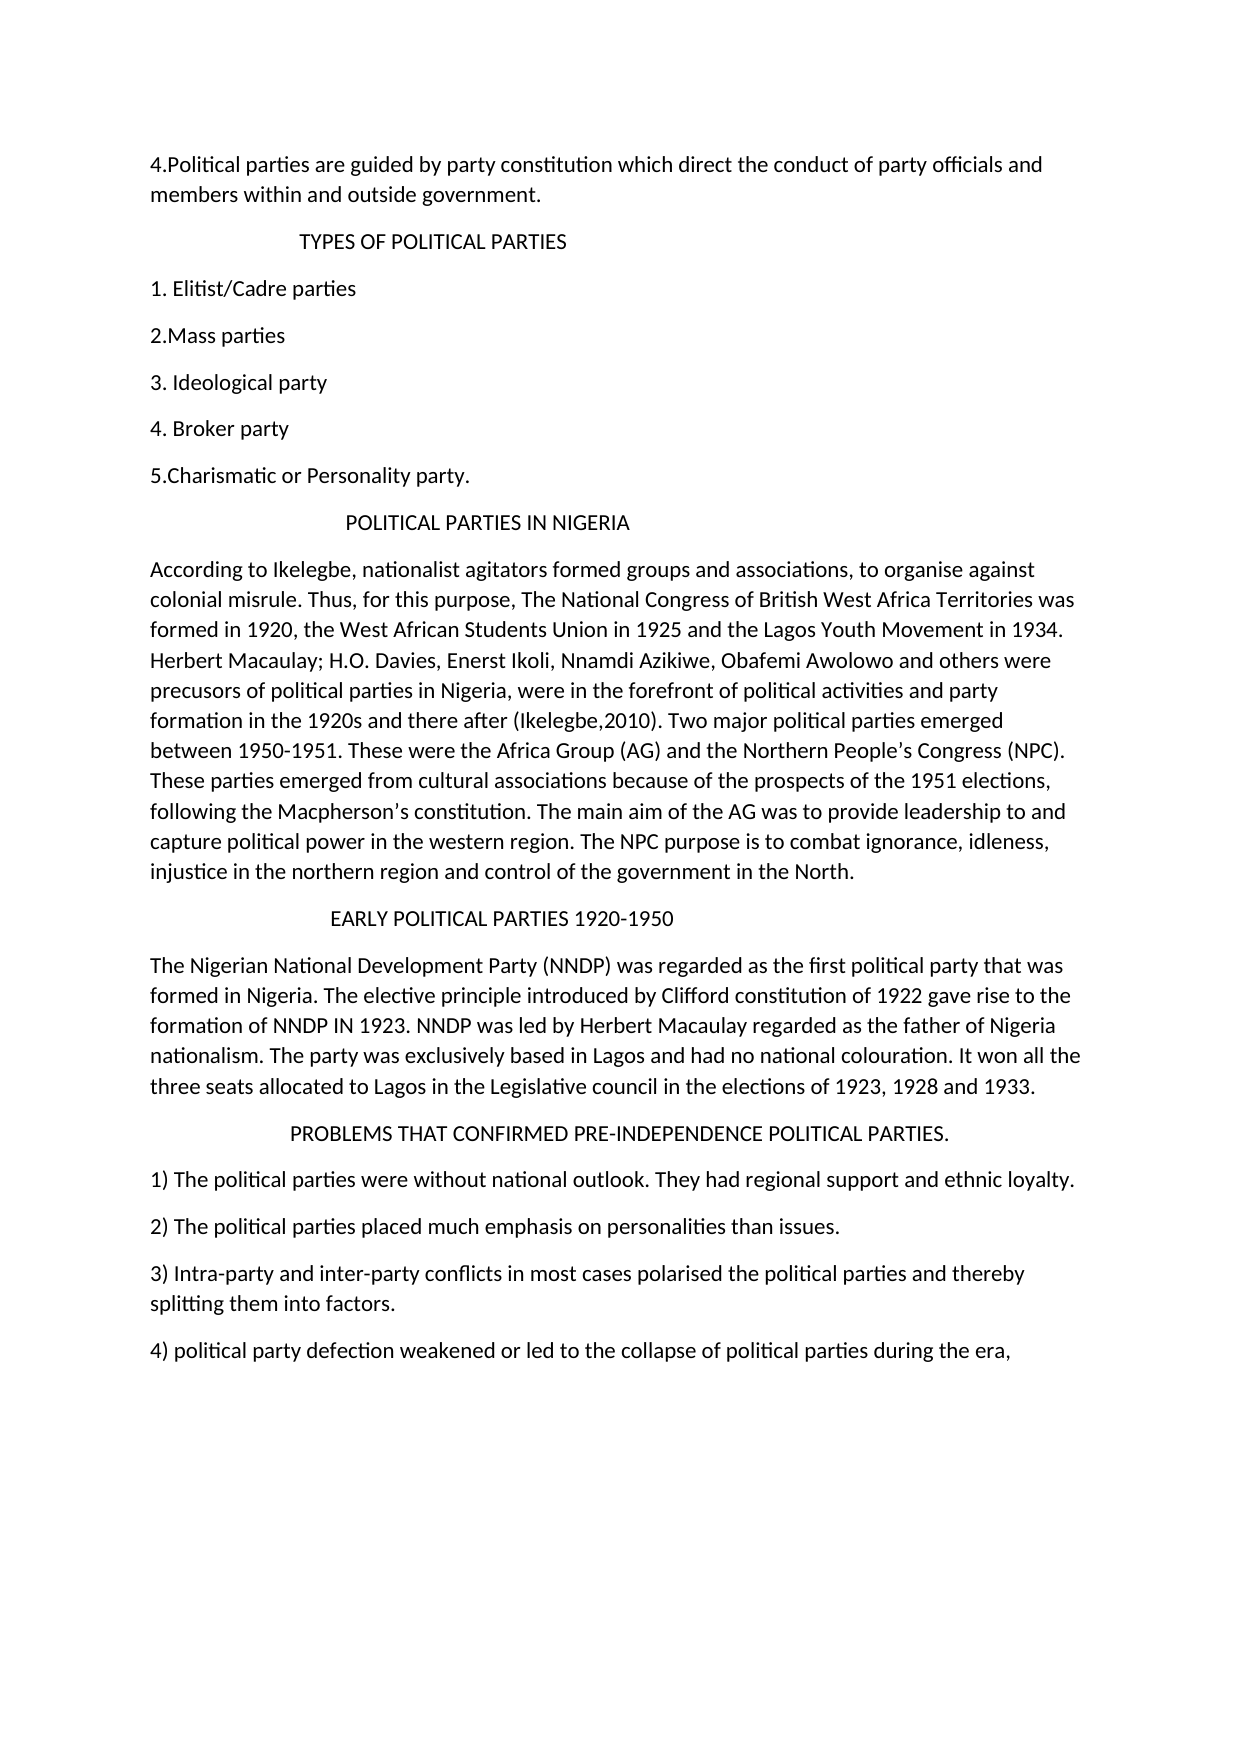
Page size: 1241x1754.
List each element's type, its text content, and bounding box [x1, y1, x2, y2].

text The Nigerian National Development Party (NNDP) was regarded as the first political party that was formed in Nigeria. The elective principle introduced by Clifford constitution of 1922 gave rise to the formation of NNDP IN 1923. NNDP was led by Herbert Macaulay regarded as the father of Nigeria nationalism. The party was exclusively based in Lagos and had no national colouration. It won all the three seats allocated to Lagos in the Legislative council in the elections of 1923, 1928 and 1933. [150, 951, 1090, 1100]
text EARLY POLITICAL PARTIES 1920-1950 [150, 904, 1090, 932]
text PROBLEMS THAT CONFIRMED PRE-INDEPENDENCE POLITICAL PARTIES. [150, 1119, 1090, 1147]
text 2) The political parties placed much emphasis on personalities than issues. [150, 1212, 1090, 1241]
text TYPES OF POLITICAL PARTIES [150, 227, 1090, 255]
text 3) Intra-party and inter-party conflicts in most cases polarised the political parties and thereby splitting them into factors. [150, 1259, 1090, 1318]
text POLITICAL PARTIES IN NIGERIA [150, 508, 1090, 536]
text 5.Charismatic or Personality party. [150, 461, 1090, 489]
text 4.Political parties are guided by party constitution which direct the conduct of party officials and members within and outside government. [150, 150, 1090, 208]
text 4. Broker party [150, 414, 1090, 443]
text 3. Ideological party [150, 368, 1090, 396]
text 4) political party defection weakened or led to the collapse of political parties during the era, [150, 1336, 1090, 1364]
text According to Ikelegbe, nationalist agitators formed groups and associations, to organise against colonial misrule. Thus, for this purpose, The National Congress of British West Africa Territories was formed in 1920, the West African Students Union in 1925 and the Lagos Youth Movement in 1934. Herbert Macaulay; H.O. Davies, Enerst Ikoli, Nnamdi Azikiwe, Obafemi Awolowo and others were precusors of political parties in Nigeria, were in the forefront of political activities and party formation in the 1920s and there after (Ikelegbe,2010). Two major political parties emerged between 1950-1951. These were the Africa Group (AG) and the Northern People’s Congress (NPC). These parties emerged from cultural associations because of the prospects of the 1951 elections, following the Macpherson’s constitution. The main aim of the AG was to provide leadership to and capture political power in the western region. The NPC purpose is to combat ignorance, idleness, injustice in the northern region and control of the government in the North. [150, 555, 1090, 885]
text 1. Elitist/Cadre parties [150, 274, 1090, 302]
text 2.Mass parties [150, 321, 1090, 349]
text 1) The political parties were without national outlook. They had regional support and ethnic loyalty. [150, 1166, 1090, 1194]
